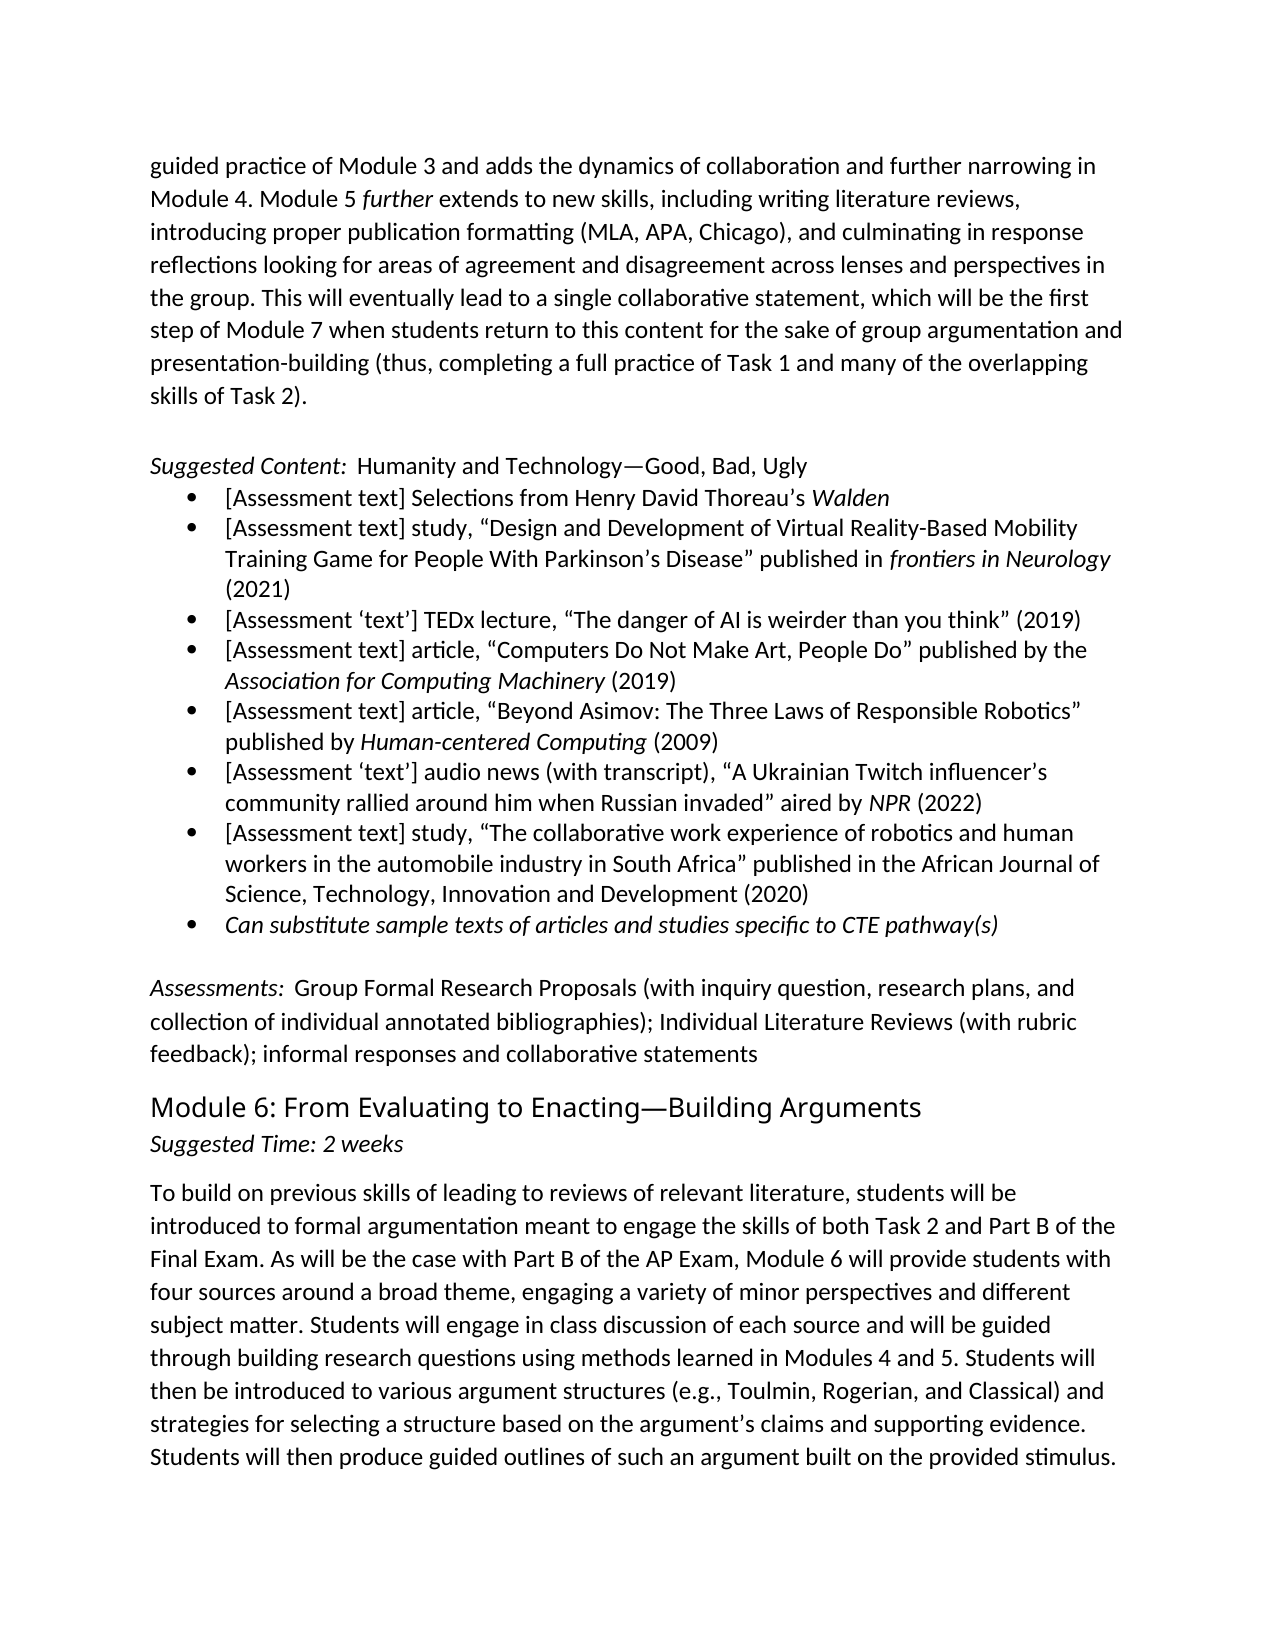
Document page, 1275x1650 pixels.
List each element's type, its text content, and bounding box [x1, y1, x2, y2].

text Assessments: Group Formal Research Proposals (with inquiry question, research plans, and collection of individual annotated bibliographies); Individual Literature Reviews (with rubric feedback); informal responses and collaborative statements [150, 968, 1125, 1069]
list [Assessment text] study, “The collaborative work experience of robotics and human workers in the automobile industry in South Africa” published in the African Journal of Science, Technology, Innovation and Development (2020) [187, 818, 1125, 909]
text Suggested Time: 2 weeks [150, 1128, 1125, 1158]
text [150, 150, 1125, 411]
subtitle Module 6: From Evaluating to Enacting—Building Arguments [150, 1088, 1125, 1125]
list Can substitute sample texts of articles and studies specific to CTE pathway(s) [187, 909, 1125, 940]
list [Assessment text] study, “Design and Development of Virtual Reality-Based Mobility Training Game for People With Parkinson’s Disease” published in frontiers in Neurology (2021) [187, 512, 1125, 604]
list [Assessment ‘text’] TEDx lecture, “The danger of AI is weirder than you think” (2019) [187, 604, 1125, 634]
list [Assessment text] article, “Computers Do Not Make Art, People Do” published by the Association for Computing Machinery (2019) [187, 634, 1125, 696]
list [Assessment ‘text’] audio news (with transcript), “A Ukrainian Twitch influencer’s community rallied around him when Russian invaded” aired by NPR (2022) [187, 757, 1125, 818]
list [Assessment text] article, “Beyond Asimov: The Three Laws of Responsible Robotics” published by Human-centered Computing (2009) [187, 696, 1125, 757]
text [150, 1177, 1125, 1471]
text Suggested Content: Humanity and Technology—Good, Bad, Ugly [150, 446, 1125, 482]
list [Assessment text] Selections from Henry David Thoreau’s Walden [187, 482, 1125, 512]
